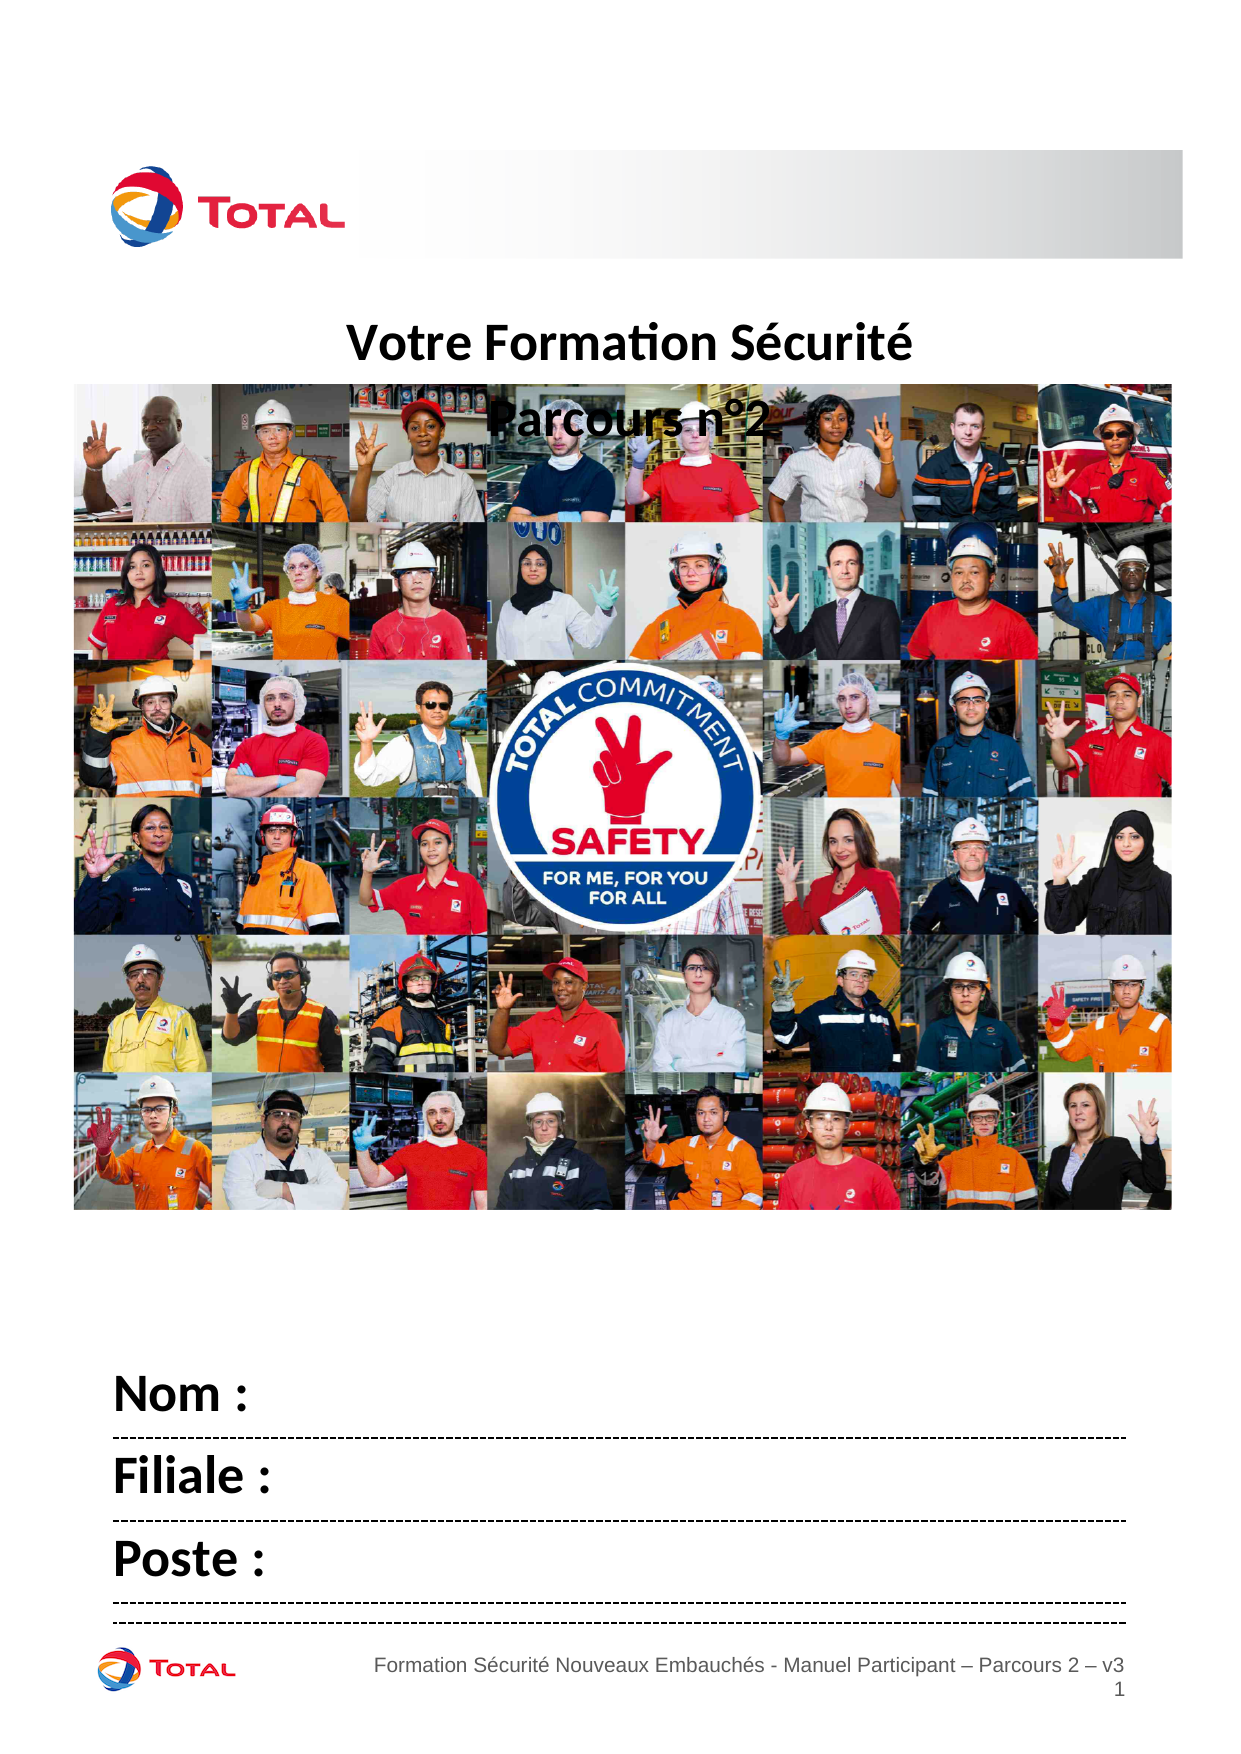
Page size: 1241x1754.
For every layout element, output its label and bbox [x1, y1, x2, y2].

picture [73, 384, 1172, 1210]
picture [97, 1645, 236, 1695]
picture [101, 150, 1182, 258]
